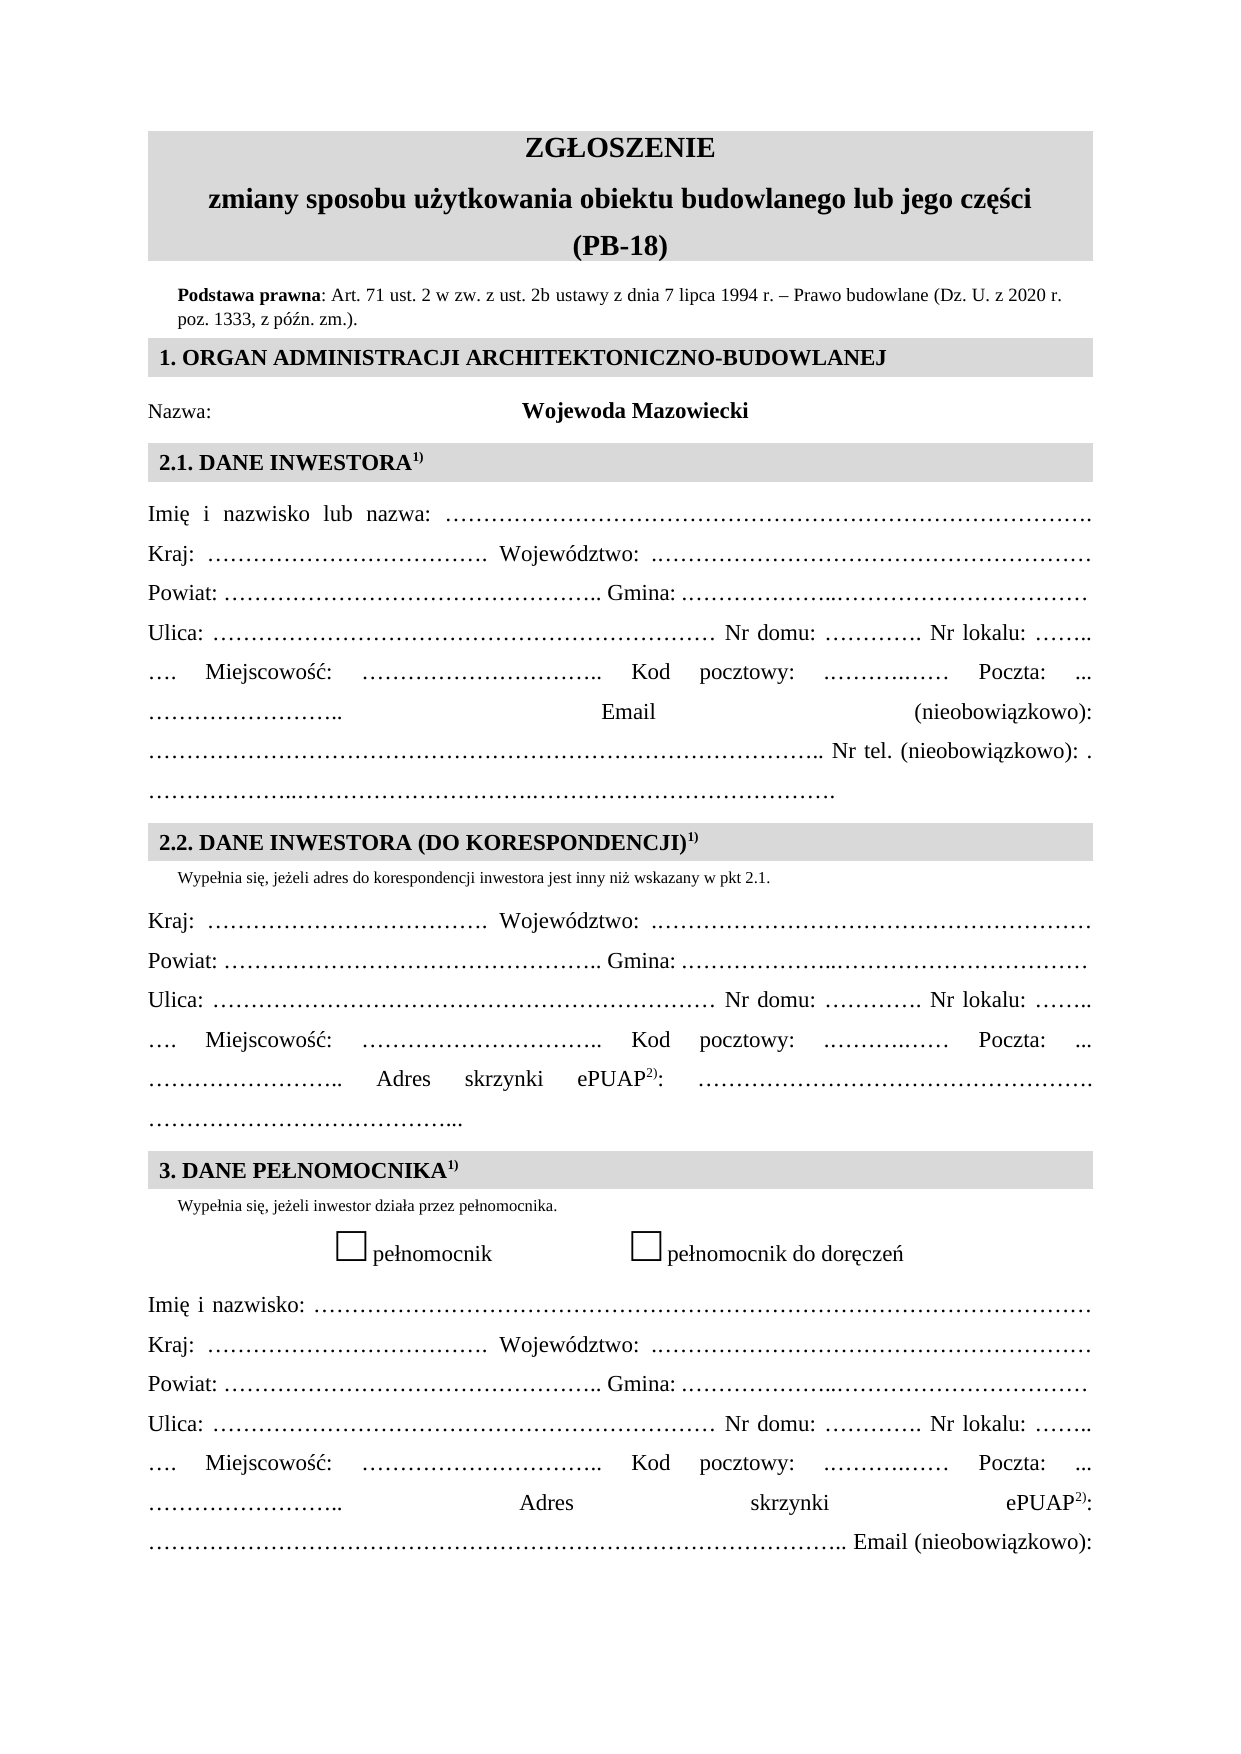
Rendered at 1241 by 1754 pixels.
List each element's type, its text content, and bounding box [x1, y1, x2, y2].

text zmiany sposobu użytkowania obiektu budowlanego lub jego części [148, 182, 1093, 215]
text Imię i nazwisko: ………………………………………………………………………………………… Kraj: ………………………………. Województwo: .………………………………………………… Powiat: ………………………………………….. Gmina: .………………..…………………………… [148, 1291, 1093, 1397]
table_header 2.1. DANE INWESTORA) [148, 443, 1093, 482]
text (PB-18) [148, 228, 1093, 261]
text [148, 1410, 1093, 1554]
text ZGŁOSZENIE [148, 131, 1093, 164]
text Ulica: ………………………………………………………… Nr domu: …………. Nr lokalu: ……..…. Miejscowość: ………………………….. Kod pocztowy: .……….…… Poczta: ...…………………….. Email (nieobowiązkowo): …………………………………………………………………………….. Nr tel. (nieobowiązkowo): .………………..………………………….…………………………………. [148, 619, 1093, 803]
text Ulica: ………………………………………………………… Nr domu: …………. Nr lokalu: ……..…. Miejscowość: ………………………….. Kod pocztowy: .……….…… Poczta: ...…………………….. Adres skrzynki ePUAP): …………………………………………….…………………………………... [148, 987, 1093, 1131]
text Wypełnia się, jeżeli adres do korespondencji inwestora jest inny niż wskazany w pkt 2.1. [177, 868, 1093, 887]
text Wypełnia się, jeżeli inwestor działa przez pełnomocnika. [177, 1196, 1093, 1215]
table_header 1. ORGAN ADMINISTRACJI ARCHITEKTONICZNO-BUDOWLANEJ [148, 338, 1093, 377]
text □ pełnomocnik □ pełnomocnik do doręczeń [148, 1215, 1093, 1272]
text Nazwa: Wojewoda Mazowiecki [148, 397, 1093, 424]
text Kraj: ………………………………. Województwo: .………………………………………………… Powiat: ………………………………………….. Gmina: .………………..…………………………… [148, 908, 1093, 973]
table_header 3. DANE PEŁNOMOCNIKA1) [148, 1151, 1093, 1189]
table_header 2.2. DANE INWESTORA (DO KORESPONDENCJI)1) [148, 823, 1093, 861]
text Imię i nazwisko lub nazwa: …………………………………………………………………………. Kraj: ………………………………. Województwo: .………………………………………………… Powiat: ………………………………………….. Gmina: .………………..…………………………… [148, 500, 1093, 606]
text Podstawa prawna: Art. 71 ust. 2 w zw. z ust. 2b ustawy z dnia 7 lipca 1994 r. – Prawo budowlane (Dz. U. z 2020 r. poz. 1333, z późn. zm.). [177, 284, 1063, 330]
